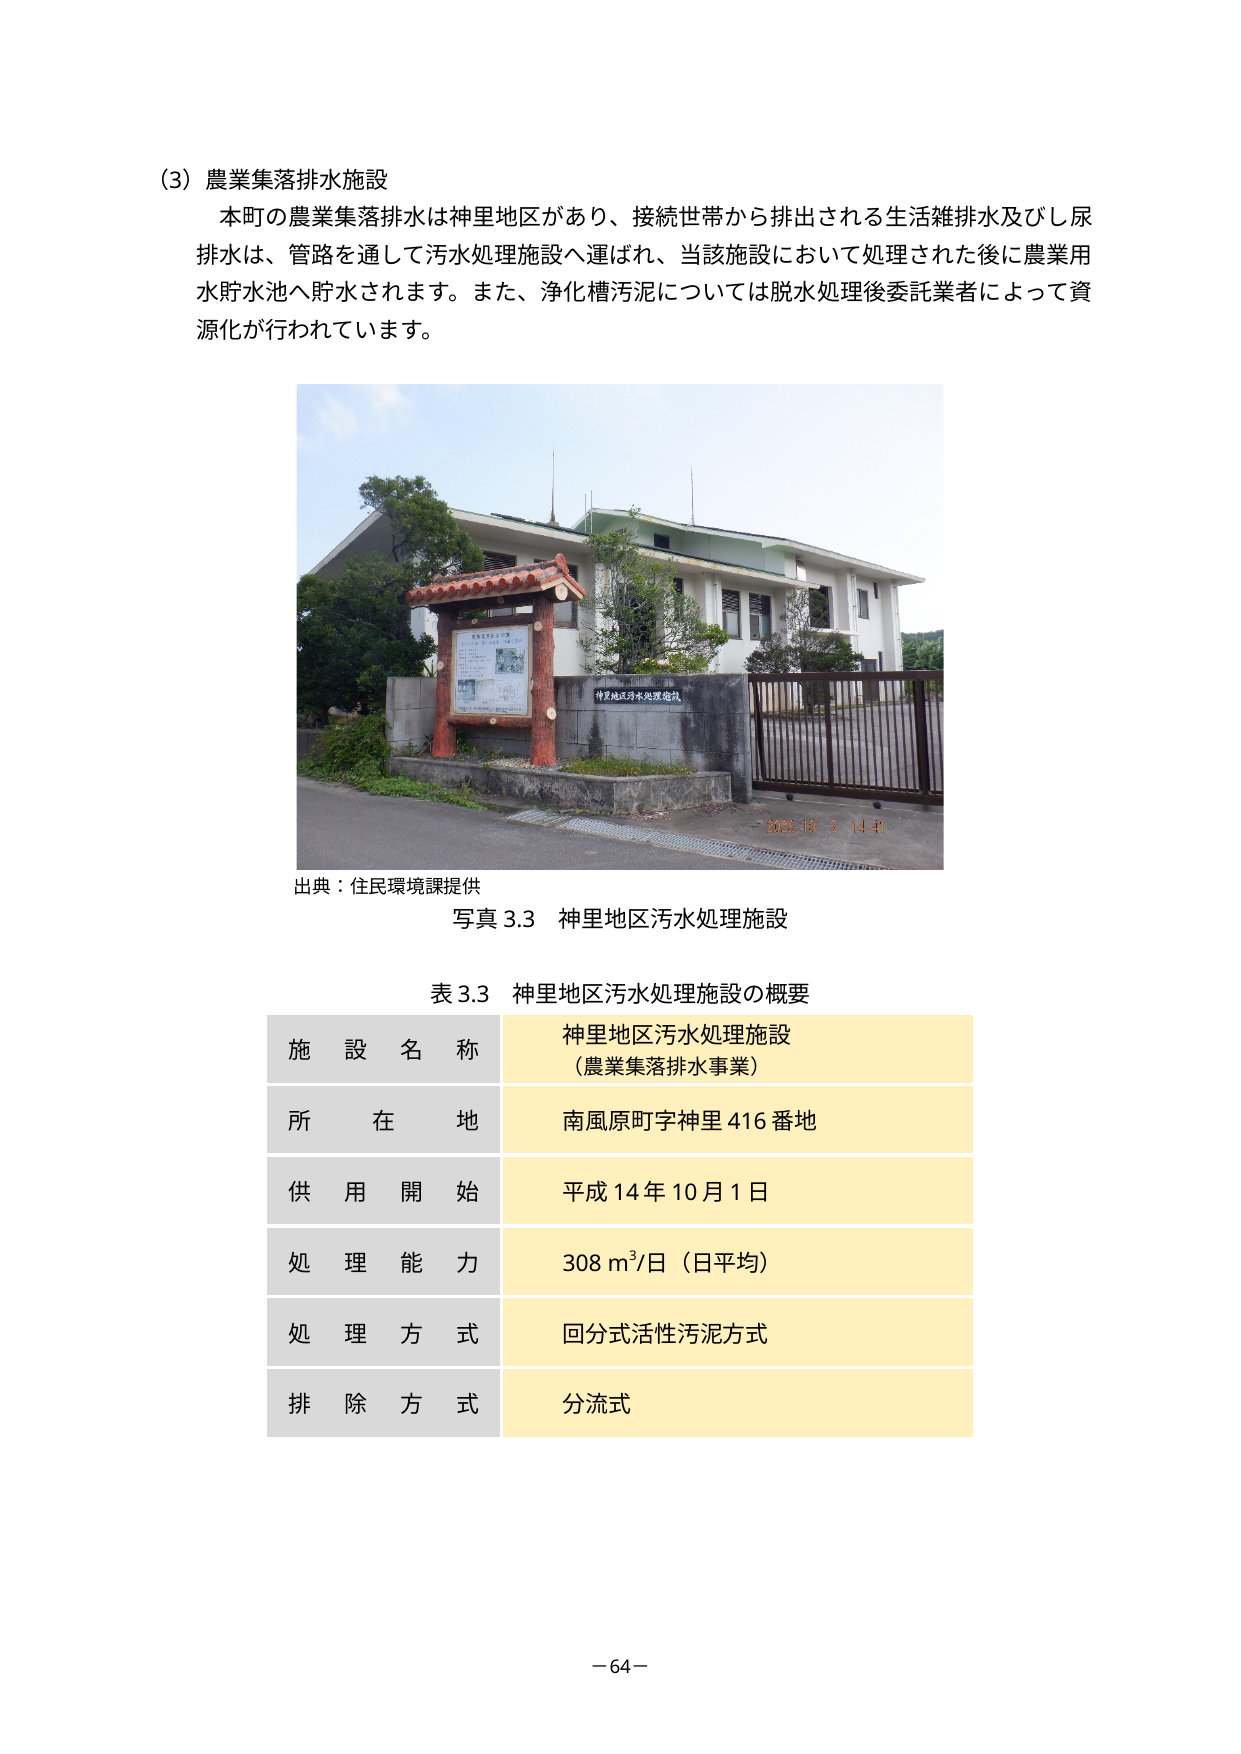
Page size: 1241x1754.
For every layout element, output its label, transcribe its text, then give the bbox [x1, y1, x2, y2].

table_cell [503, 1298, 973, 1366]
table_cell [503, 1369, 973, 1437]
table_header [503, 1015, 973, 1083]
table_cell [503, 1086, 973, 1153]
text 写真3.3 神里地区汚水処理施設 [146, 899, 1094, 937]
text 本町の農業集落排水は神里地区があり、接続世帯から排出される生活雑排水及びし尿排水は、管路を通して汚水処理施設へ運ばれ、当該施設において処理された後に農業用水貯水池へ貯水されます。また、浄化槽汚泥については脱水処理後委託業者によって資源化が行われています。 [196, 197, 1094, 347]
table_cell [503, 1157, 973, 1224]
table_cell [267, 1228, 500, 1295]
text （3）農業集落排水施設 [146, 159, 1094, 197]
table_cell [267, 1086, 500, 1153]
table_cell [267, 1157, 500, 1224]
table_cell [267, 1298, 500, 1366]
text 表3.3 神里地区汚水処理施設の概要 [146, 974, 1094, 1012]
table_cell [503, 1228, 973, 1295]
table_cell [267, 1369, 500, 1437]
picture [296, 384, 944, 870]
text 出典：住民環境課提供 [146, 872, 1094, 899]
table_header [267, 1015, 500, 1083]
